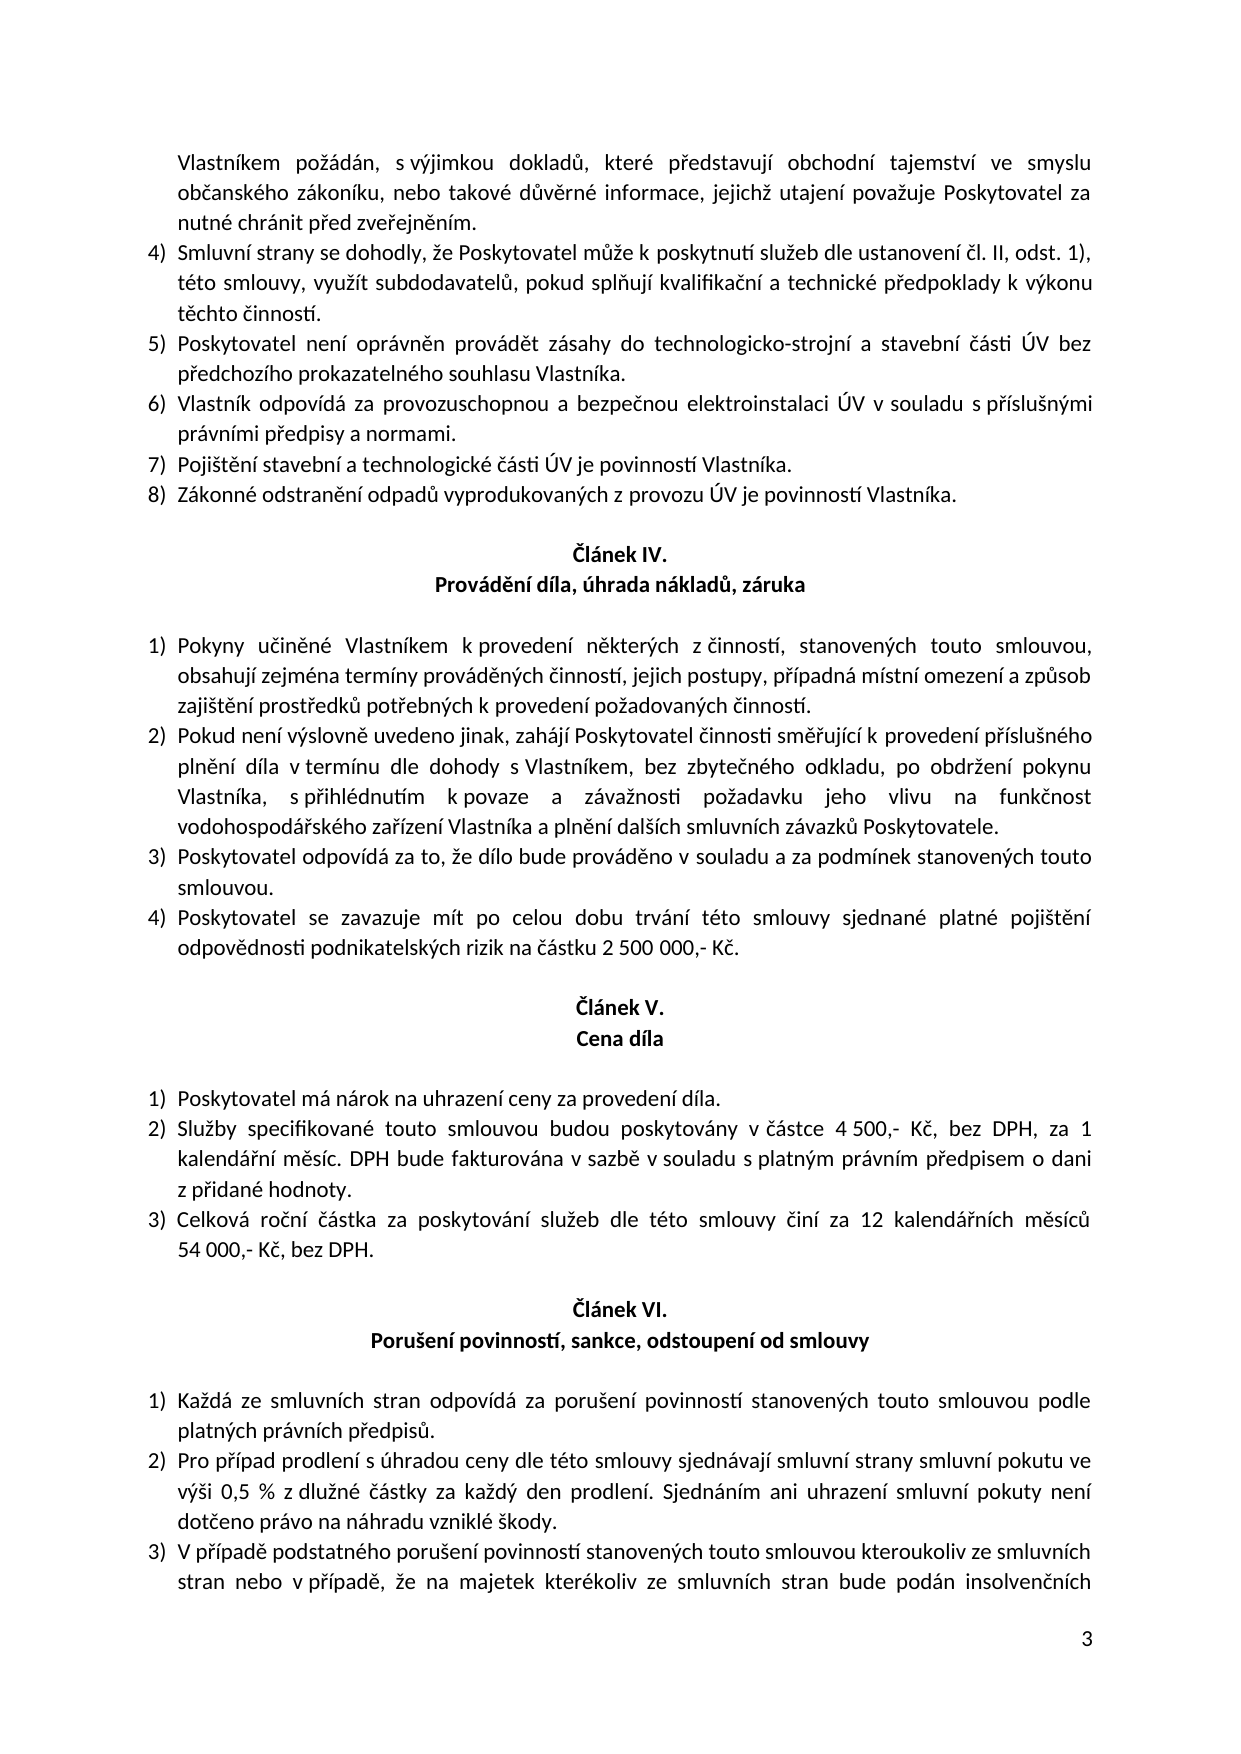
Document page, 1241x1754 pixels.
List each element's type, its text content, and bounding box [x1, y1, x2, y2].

list Vlastník odpovídá za provozuschopnou a bezpečnou elektroinstalaci ÚV v souladu s příslušnými právními předpisy a normami. [148, 389, 1093, 447]
text Provádění díla, úhrada nákladů, záruka [148, 571, 1093, 598]
list Smluvní strany se dohodly, že Poskytovatel může k poskytnutí služeb dle ustanovení čl. II, odst. 1), této smlouvy, využít subdodavatelů, pokud splňují kvalifikační a technické předpoklady k výkonu těchto činností. [148, 238, 1093, 327]
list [148, 148, 1093, 236]
list Zákonné odstranění odpadů vyprodukovaných z provozu ÚV je povinností Vlastníka. [148, 480, 1093, 508]
text 2) Služby specifikované touto smlouvou budou poskytovány v částce 4 500,- Kč, bez DPH, za 1 kalendářní měsíc. DPH bude fakturována v sazbě v souladu s platným právním předpisem o dani z přidané hodnoty. [148, 1114, 1093, 1203]
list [148, 1537, 1093, 1595]
list Poskytovatel není oprávněn provádět zásahy do technologicko-strojní a stavební části ÚV bez předchozího prokazatelného souhlasu Vlastníka. [148, 329, 1093, 387]
list Pokyny učiněné Vlastníkem k provedení některých z činností, stanovených touto smlouvou, obsahují zejména termíny prováděných činností, jejich postupy, případná místní omezení a způsob zajištění prostředků potřebných k provedení požadovaných činností. [148, 631, 1093, 719]
list Porušení povinností, sankce, odstoupení od smlouvy [148, 1326, 1093, 1354]
list Poskytovatel se zavazuje mít po celou dobu trvání této smlouvy sjednané platné pojištění odpovědnosti podnikatelských rizik na částku 2 500 000,- Kč. [148, 903, 1093, 961]
list Poskytovatel má nárok na uhrazení ceny za provedení díla. [148, 1084, 1093, 1112]
list Článek VI. [148, 1296, 1093, 1323]
list Cena díla [148, 1024, 1093, 1052]
list Pokud není výslovně uvedeno jinak, zahájí Poskytovatel činnosti směřující k provedení příslušného plnění díla v termínu dle dohody s Vlastníkem, bez zbytečného odkladu, po obdržení pokynu Vlastníka, s přihlédnutím k povaze a závažnosti požadavku jeho vlivu na funkčnost vodohospodářského zařízení Vlastníka a plnění dalších smluvních závazků Poskytovatele. [148, 722, 1093, 840]
list Poskytovatel odpovídá za to, že dílo bude prováděno v souladu a za podmínek stanovených touto smlouvou. [148, 842, 1093, 901]
list Pojištění stavební a technologické části ÚV je povinností Vlastníka. [148, 450, 1093, 478]
list Pro případ prodlení s úhradou ceny dle této smlouvy sjednávají smluvní strany smluvní pokutu ve výši 0,5 % z dlužné částky za každý den prodlení. Sjednáním ani uhrazení smluvní pokuty není dotčeno právo na náhradu vzniklé škody. [148, 1447, 1093, 1535]
list Každá ze smluvních stran odpovídá za porušení povinností stanovených touto smlouvou podle platných právních předpisů. [148, 1386, 1093, 1444]
list Článek V. [148, 993, 1093, 1021]
text Článek IV. [148, 540, 1093, 568]
text 3) Celková roční částka za poskytování služeb dle této smlouvy činí za 12 kalendářních měsíců 54 000,- Kč, bez DPH. [148, 1205, 1093, 1263]
